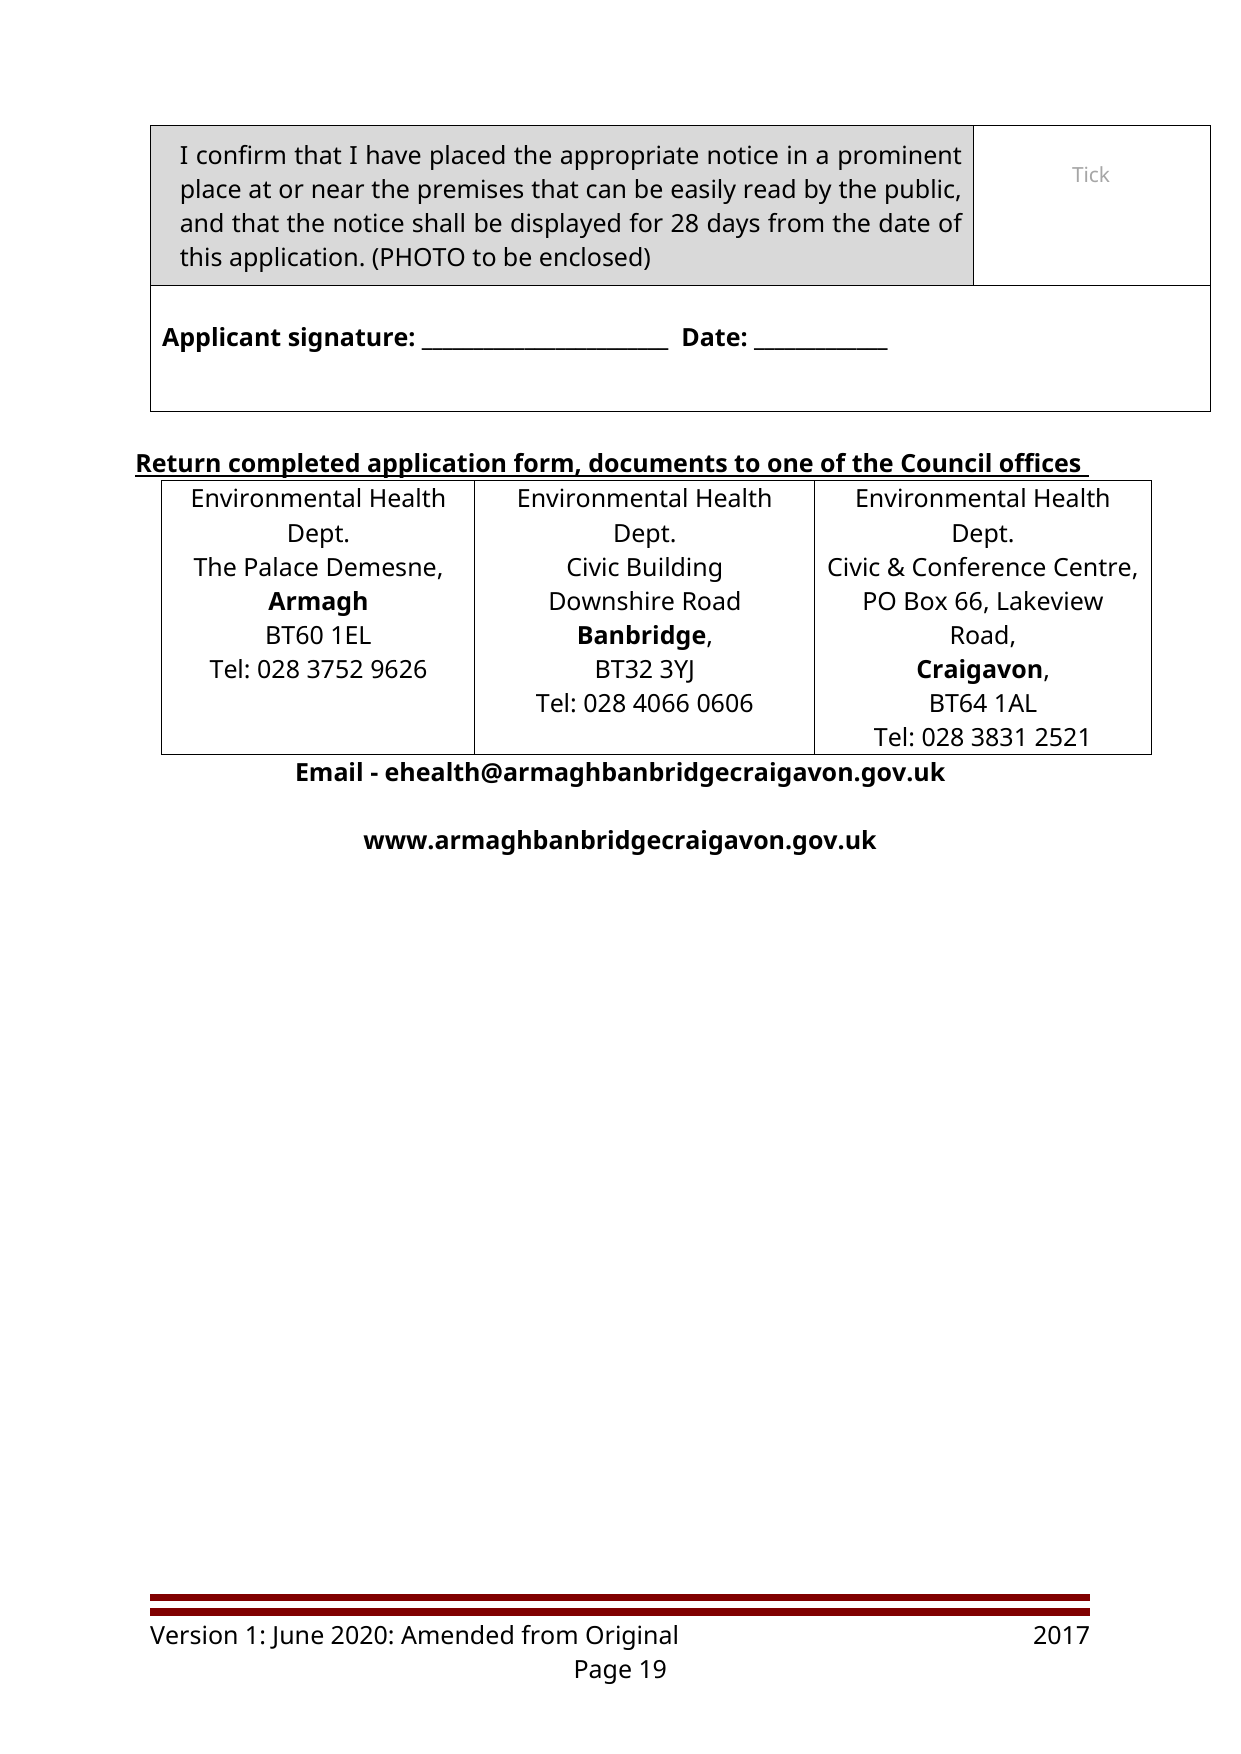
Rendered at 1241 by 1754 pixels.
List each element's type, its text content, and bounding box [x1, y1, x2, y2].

table_cell I confirm that I have placed the appropriate notice in a prominent place at or near the premises that can be easily read by the public, and that the notice shall be displayed for 28 days from the date of this application. (PHOTO to be enclosed) [151, 126, 973, 285]
table_header Environmental Health Dept. The Palace Demesne, Armagh BT60 1EL Tel: 028 3752 9626 [162, 481, 474, 754]
table_header Environmental Health Dept. Civic Building Downshire Road Banbridge, BT32 3YJ Tel: 028 4066 0606 [475, 481, 814, 754]
text Email - ehealth@armaghbanbridgecraigavon.gov.uk [150, 755, 1090, 789]
text www.armaghbanbridgecraigavon.gov.uk [150, 823, 1090, 857]
text Return completed application form, documents to one of the Council offices [135, 446, 1090, 480]
table_cell Tick [974, 126, 1210, 285]
table_header Environmental Health Dept. Civic & Conference Centre, PO Box 66, Lakeview Road, Craigavon, BT64 1AL Tel: 028 3831 2521 [815, 481, 1151, 754]
table_cell Applicant signature: ________________________ Date: _____________ [151, 286, 1210, 411]
